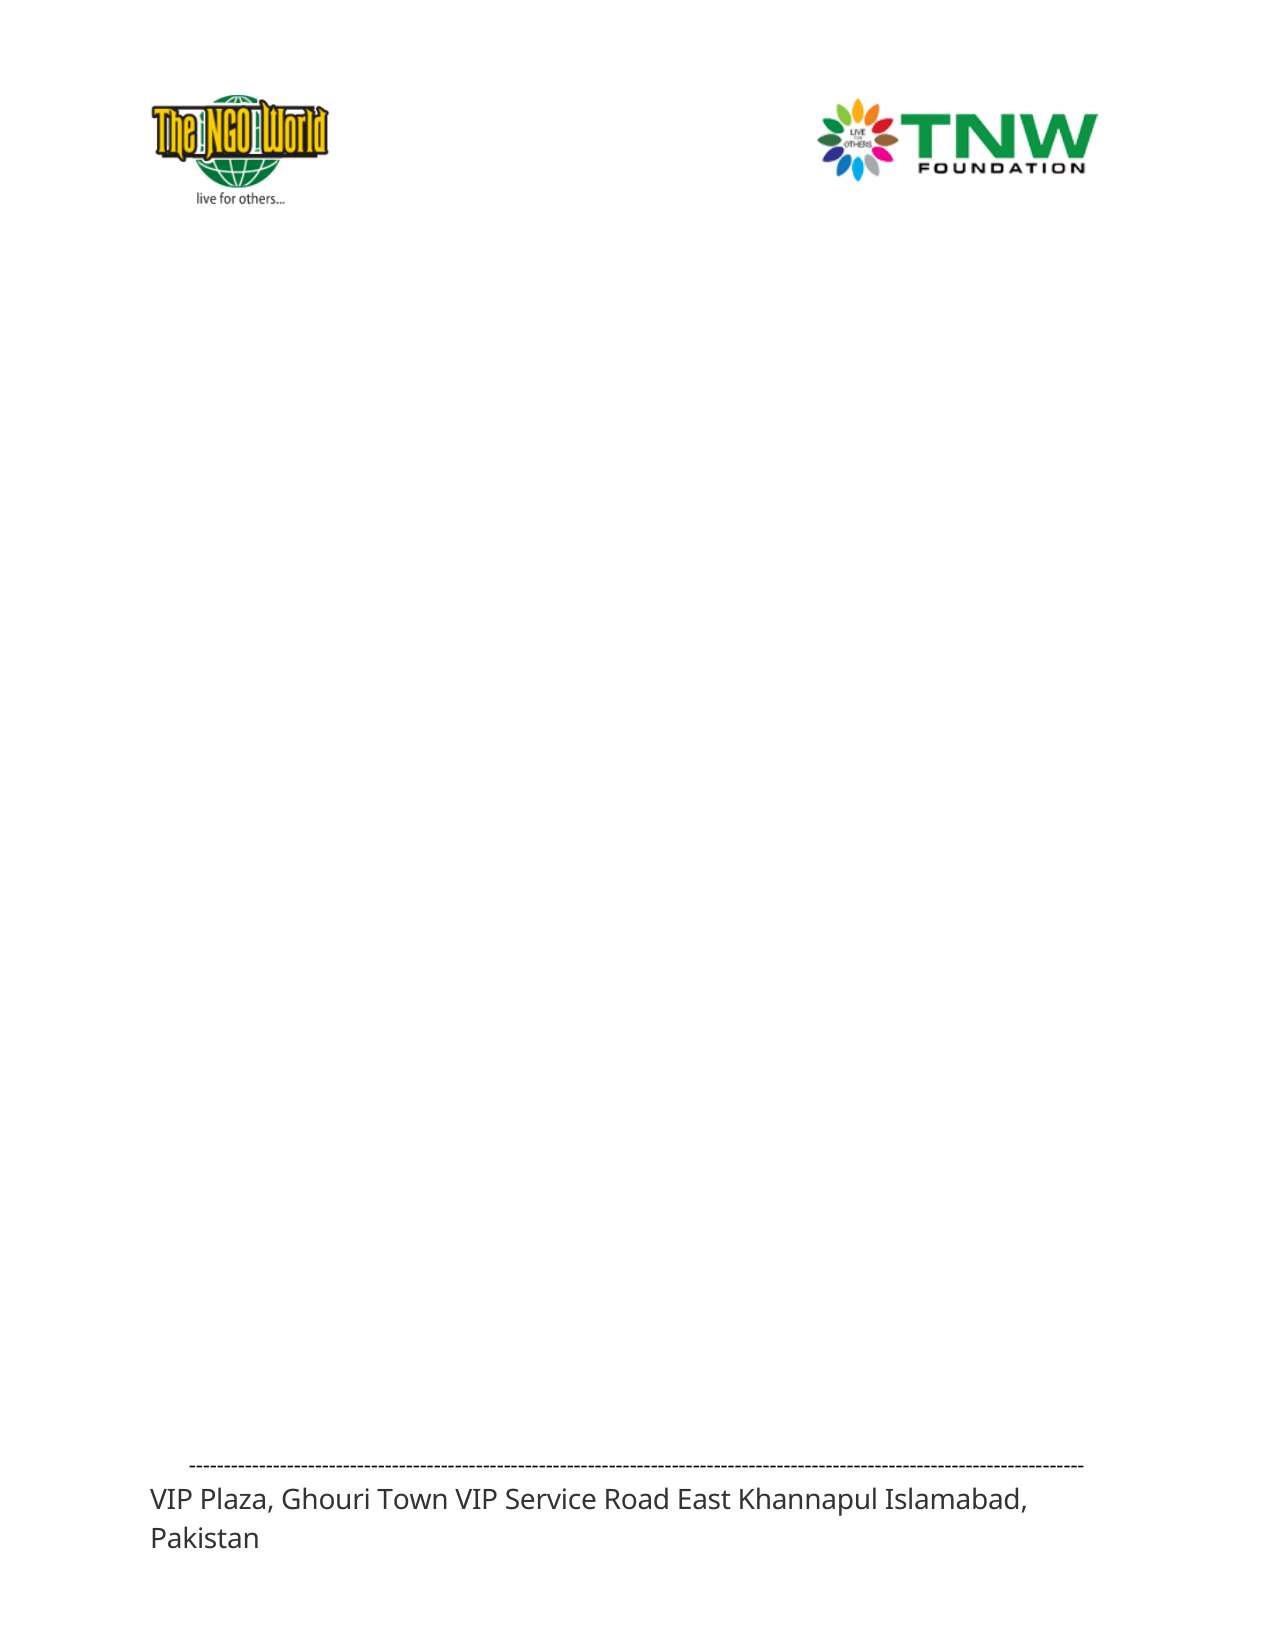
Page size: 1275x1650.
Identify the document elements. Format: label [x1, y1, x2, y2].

picture [150, 95, 332, 205]
picture [817, 74, 1098, 205]
